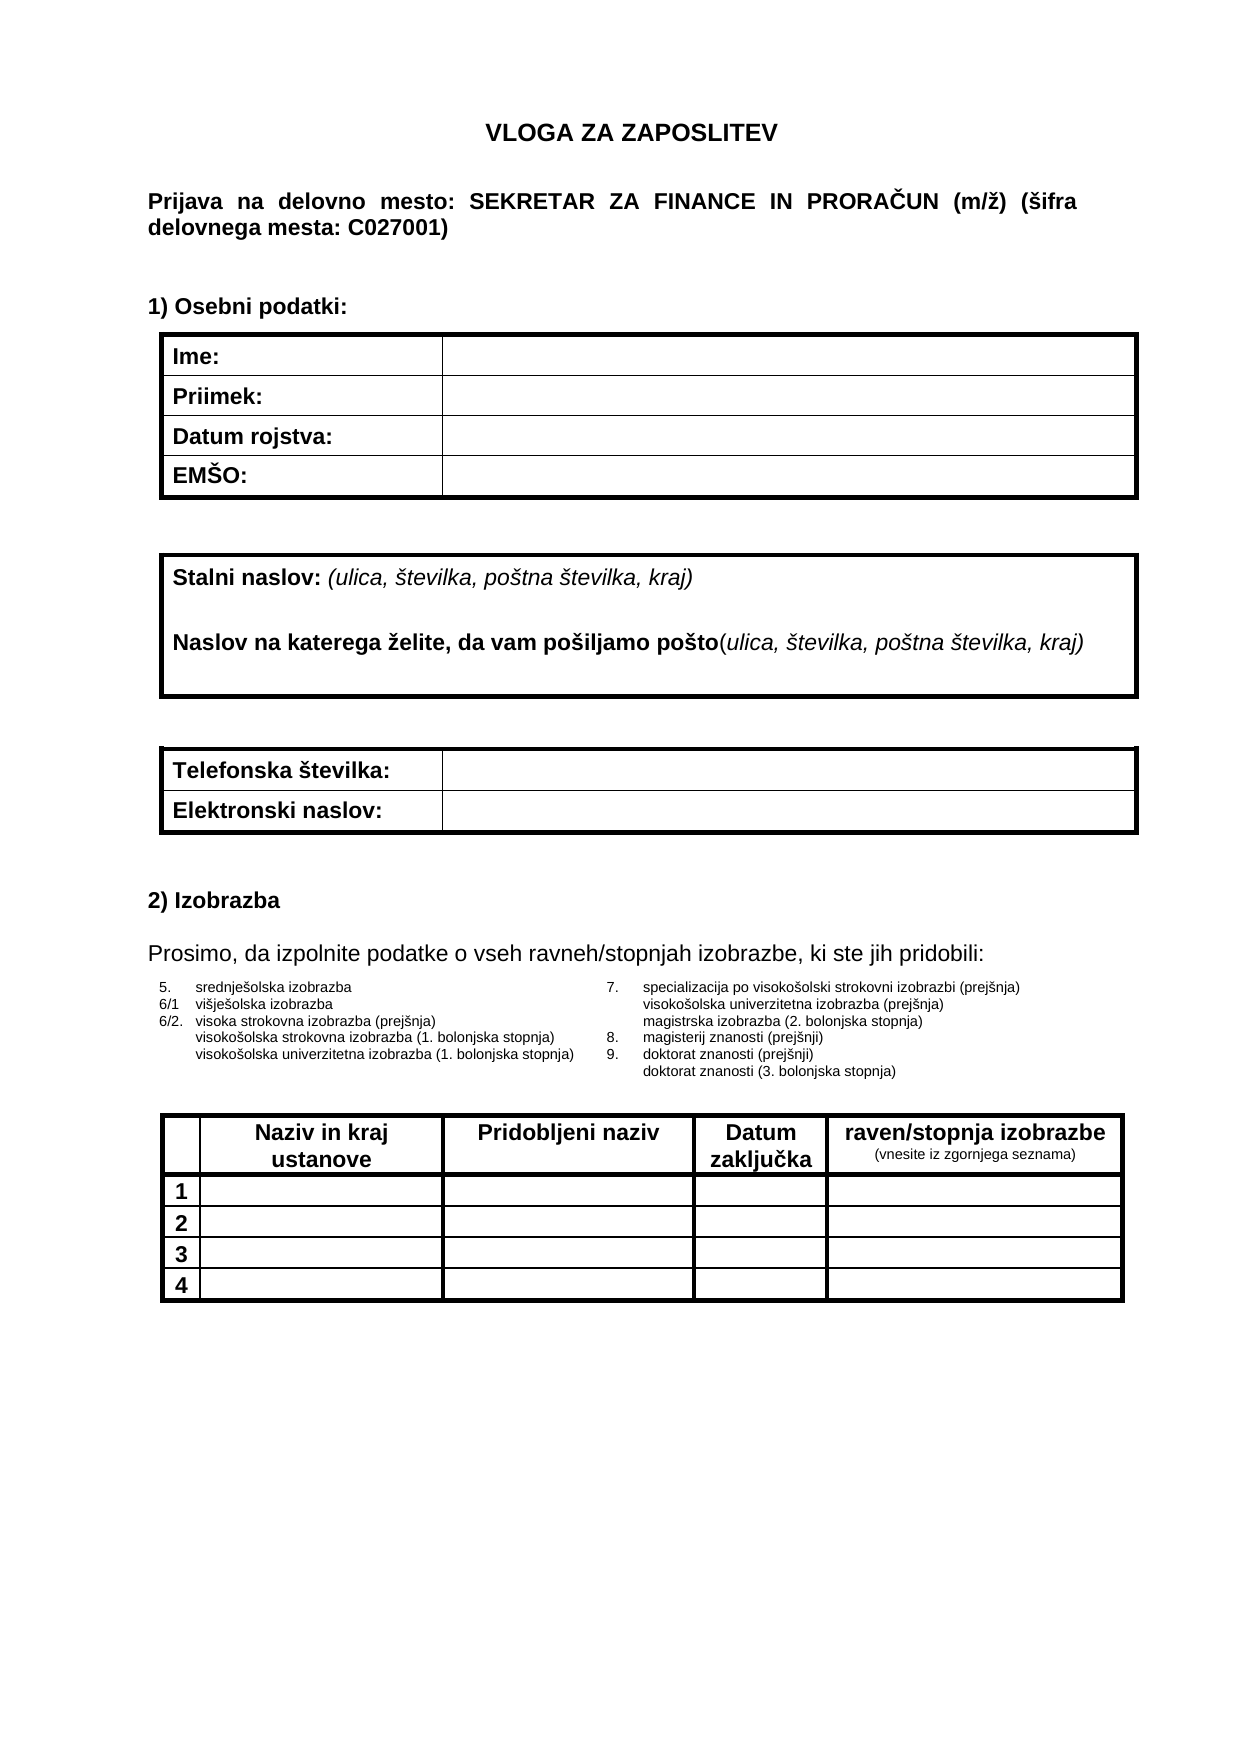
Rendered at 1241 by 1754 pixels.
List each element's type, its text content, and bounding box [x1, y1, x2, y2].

table_cell [445, 1207, 692, 1236]
table_header [165, 1118, 199, 1172]
table_cell [443, 376, 1134, 415]
table_cell [696, 1177, 825, 1204]
table_cell [443, 456, 1134, 495]
table_cell [829, 1177, 1120, 1204]
table_cell 1 [165, 1177, 199, 1204]
table_cell [445, 1177, 692, 1204]
title VLOGA ZA ZAPOSLITEV [148, 118, 1078, 147]
table_cell [445, 1238, 692, 1267]
table_cell 4 [165, 1269, 199, 1298]
table_header 7. specializacija po visokošolski strokovni izobrazbi (prejšnja) visokošolska univerzitetna izobrazba (prejšnja) magistrska izobrazba (2. bolonjska stopnja) 8. magisterij znanosti (prejšnji) 9. doktorat znanosti (prejšnji) doktorat znanosti (3. bolonjska stopnja) [595, 979, 1112, 1079]
table_cell [201, 1238, 441, 1267]
table_cell [696, 1207, 825, 1236]
table_cell Datum rojstva: [164, 416, 442, 455]
text Prijava na delovno mesto: SEKRETAR ZA FINANCE IN PRORAČUN (m/ž) (šifra delovnega mesta: C027001) [148, 188, 1078, 240]
table_cell 2 [165, 1207, 199, 1236]
table_cell [829, 1269, 1120, 1298]
table_header Pridobljeni naziv [445, 1118, 692, 1172]
text 2) Izobrazba [148, 887, 1078, 914]
table_header 5. srednješolska izobrazba 6/1 višješolska izobrazba 6/2. visoka strokovna izobrazba (prejšnja) visokošolska strokovna izobrazba (1. bolonjska stopnja) visokošolska univerzitetna izobrazba (1. bolonjska stopnja) [148, 979, 595, 1079]
table_cell [201, 1207, 441, 1236]
table_cell [829, 1207, 1120, 1236]
table_cell [829, 1238, 1120, 1267]
table_cell [696, 1238, 825, 1267]
table_header raven/stopnja izobrazbe (vnesite iz zgornjega seznama) [829, 1118, 1120, 1172]
table_header Stalni naslov: (ulica, številka, poštna številka, kraj) Naslov na katerega želite, da vam pošiljamo pošto(ulica, številka, poštna številka, kraj) [164, 557, 1134, 694]
table_header Ime: [164, 337, 442, 375]
table_header Telefonska številka: [164, 751, 442, 790]
table_cell 3 [165, 1238, 199, 1267]
table_cell Elektronski naslov: [164, 791, 442, 830]
table_cell Priimek: [164, 376, 442, 415]
table_cell [443, 791, 1134, 830]
text Prosimo, da izpolnite podatke o vseh ravneh/stopnjah izobrazbe, ki ste jih pridobili: [148, 940, 1078, 966]
table_cell EMŠO: [164, 456, 442, 495]
text 1) Osebni podatki: [148, 293, 1078, 319]
table_header [443, 337, 1134, 375]
table_cell [201, 1177, 441, 1204]
table_header Naziv in kraj ustanove [201, 1118, 441, 1172]
table_cell [696, 1269, 825, 1298]
table_header Datum zaključka [696, 1118, 825, 1172]
table_cell [201, 1269, 441, 1298]
table_cell [445, 1269, 692, 1298]
table_cell [443, 416, 1134, 455]
table_header [443, 751, 1134, 790]
